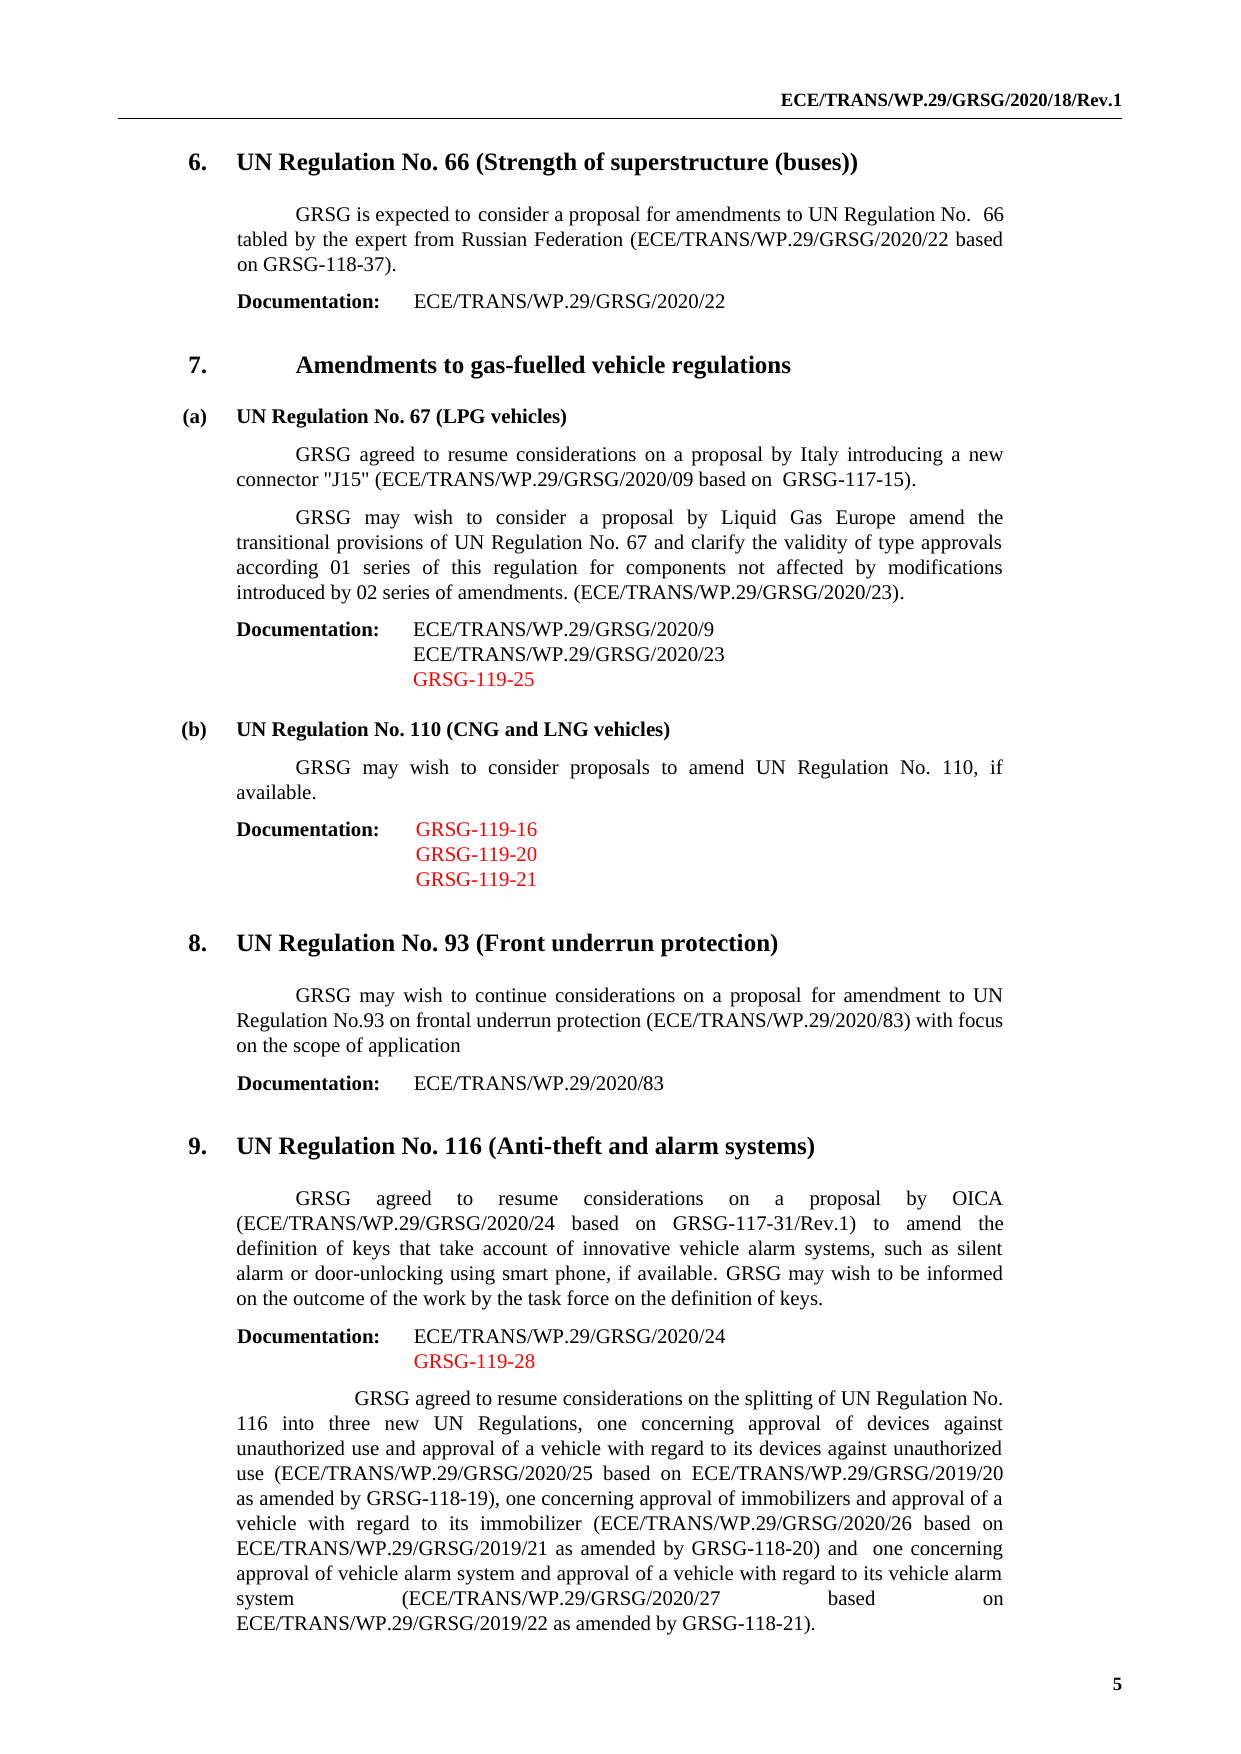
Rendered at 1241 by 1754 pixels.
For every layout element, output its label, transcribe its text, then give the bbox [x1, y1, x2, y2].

text Documentation: ECE/TRANS/WP.29/2020/83 [237, 1069, 1004, 1094]
text 9. UN Regulation No. 116 (Anti-theft and alarm systems) [118, 1132, 1004, 1160]
text (a) UN Regulation No. 67 (LPG vehicles) [118, 404, 1004, 429]
text GRSG agreed to resume considerations on a proposal by OICA (ECE/TRANS/WP.29/GRSG/2020/24 based on GRSG-117-31/Rev.1) to amend the definition of keys that take account of innovative vehicle alarm systems, such as silent alarm or door-unlocking using smart phone, if available. GRSG may wish to be informed on the outcome of the work by the task force on the definition of keys. [236, 1185, 1003, 1310]
text Documentation: ECE/TRANS/WP.29/GRSG/2020/24 GRSG-119-28 [237, 1323, 1004, 1373]
text GRSG is expected to consider a proposal for amendments to UN Regulation No. 66 tabled by the expert from Russian Federation (ECE/TRANS/WP.29/GRSG/2020/22 based on GRSG-118-37). [237, 201, 1004, 276]
text Documentation: ECE/TRANS/WP.29/GRSG/2020/9 ECE/TRANS/WP.29/GRSG/2020/23 GRSG-119-25 [236, 616, 1004, 691]
text GRSG may wish to consider proposals to amend UN Regulation No. 110, if available. [236, 754, 1004, 804]
text GRSG agreed to resume considerations on the splitting of UN Regulation No. 116 into three new UN Regulations, one concerning approval of devices against unauthorized use and approval of a vehicle with regard to its devices against unauthorized use (ECE/TRANS/WP.29/GRSG/2020/25 based on ECE/TRANS/WP.29/GRSG/2019/20 as amended by GRSG-118-19), one concerning approval of immobilizers and approval of a vehicle with regard to its immobilizer (ECE/TRANS/WP.29/GRSG/2020/26 based on ECE/TRANS/WP.29/GRSG/2019/21 as amended by GRSG-118-20) and one concerning approval of vehicle alarm system and approval of a vehicle with regard to its vehicle alarm system (ECE/TRANS/WP.29/GRSG/2020/27 based on ECE/TRANS/WP.29/GRSG/2019/22 as amended by GRSG-118-21). [236, 1385, 1004, 1635]
text GRSG may wish to consider a proposal by Liquid Gas Europe amend the transitional provisions of UN Regulation No. 67 and clarify the validity of type approvals according 01 series of this regulation for components not affected by modifications introduced by 02 series of amendments. (ECE/TRANS/WP.29/GRSG/2020/23). [236, 504, 1004, 604]
text Documentation: ECE/TRANS/WP.29/GRSG/2020/22 [237, 288, 1004, 313]
text (b) UN Regulation No. 110 (CNG and LNG vehicles) [118, 716, 1004, 741]
text 8. UN Regulation No. 93 (Front underrun protection) [118, 929, 1004, 957]
text 7. Amendments to gas-fuelled vehicle regulations [118, 351, 1004, 379]
text Documentation: GRSG-119-16 GRSG-119-20 GRSG-119-21 [236, 816, 1004, 891]
text GRSG may wish to continue considerations on a proposal for amendment to UN Regulation No.93 on frontal underrun protection (ECE/TRANS/WP.29/2020/83) with focus on the scope of application [236, 982, 1003, 1057]
text 6. UN Regulation No. 66 (Strength of superstructure (buses)) [118, 148, 1004, 176]
text GRSG agreed to resume considerations on a proposal by Italy introducing a new connector "J15" (ECE/TRANS/WP.29/GRSG/2020/09 based on GRSG-117-15). [236, 441, 1004, 491]
